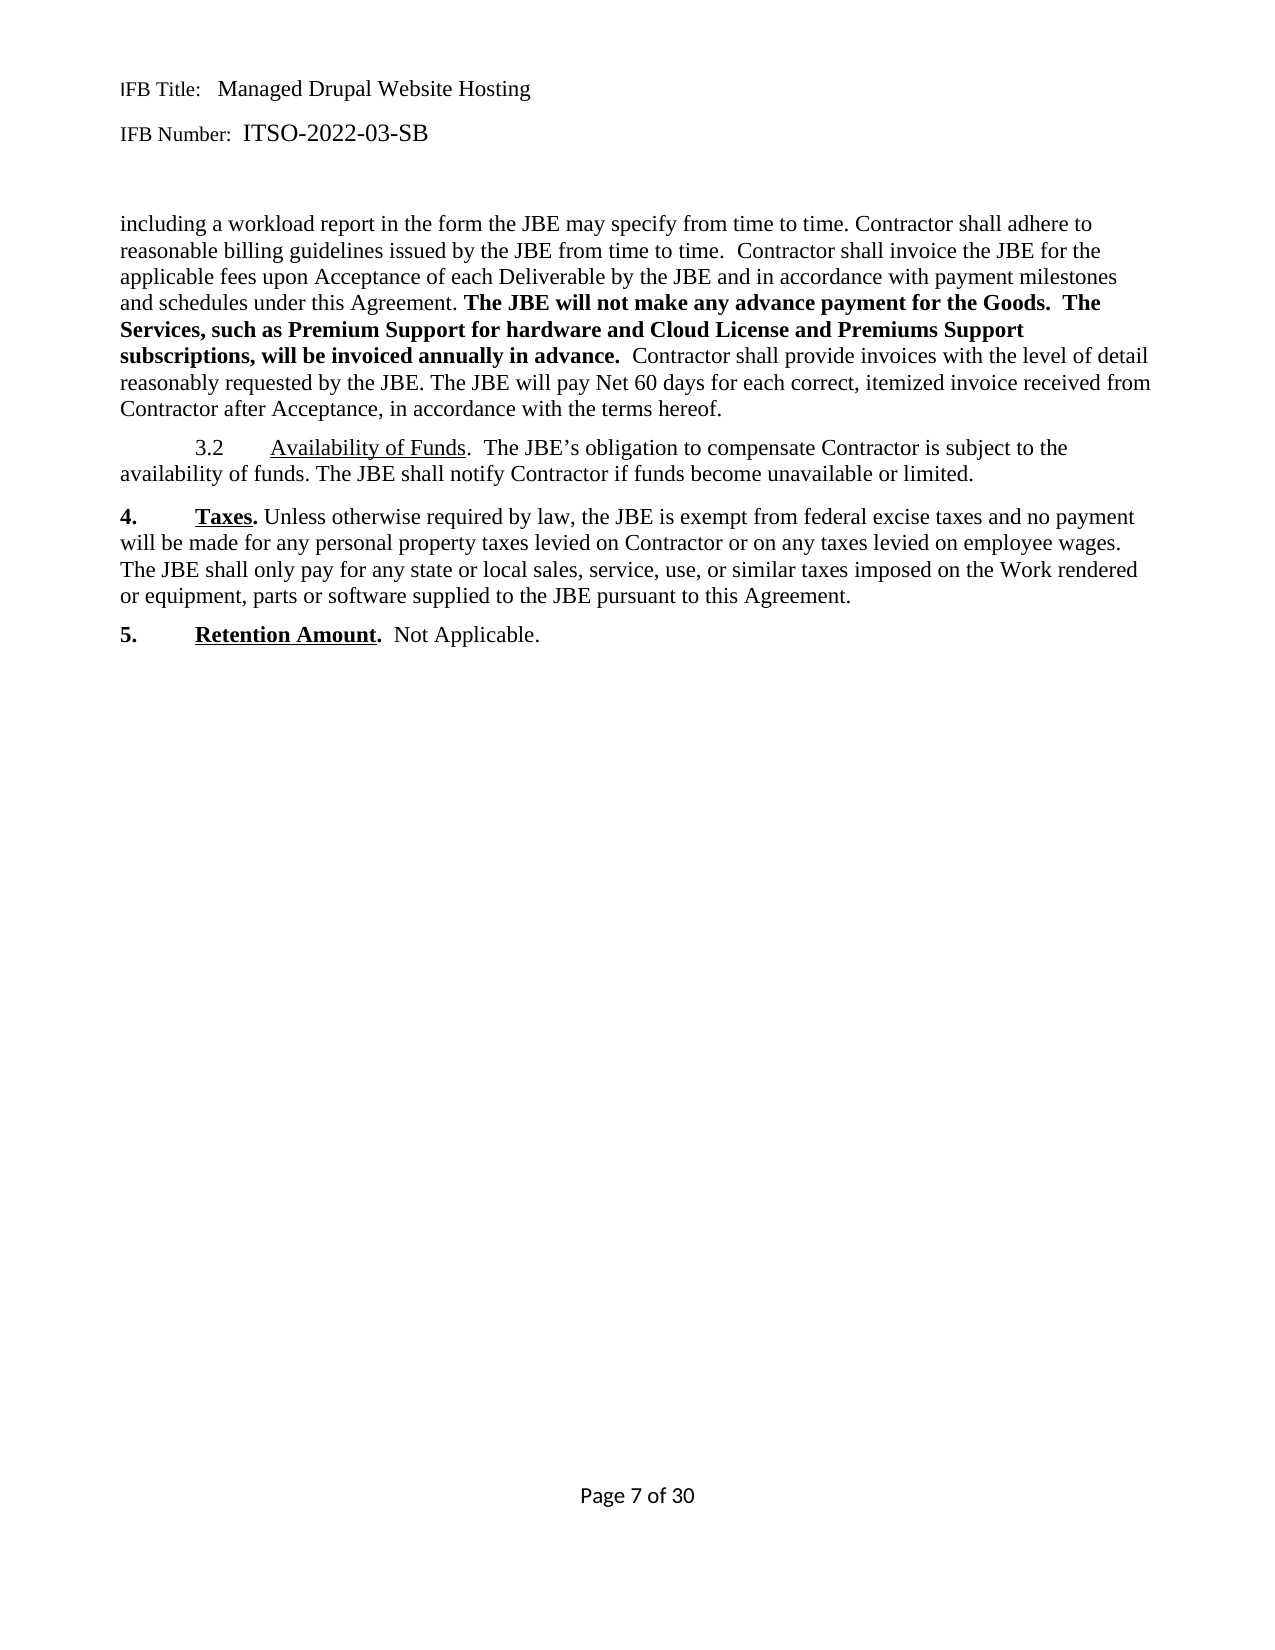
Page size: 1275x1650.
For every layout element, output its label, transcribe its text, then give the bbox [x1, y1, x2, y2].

subtitle 5. Retention Amount. Not Applicable. [120, 621, 1155, 647]
text 3.2 Availability of Funds. The JBE’s obligation to compensate Contractor is subject to the availability of funds. The JBE shall notify Contractor if funds become unavailable or limited. [120, 434, 1155, 486]
subtitle 4. Taxes. Unless otherwise required by law, the JBE is exempt from federal excise taxes and no payment will be made for any personal property taxes levied on Contractor or on any taxes levied on employee wages. The JBE shall only pay for any state or local sales, service, use, or similar taxes imposed on the Work rendered or equipment, parts or software supplied to the JBE pursuant to this Agreement. [120, 503, 1155, 608]
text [120, 210, 1155, 421]
